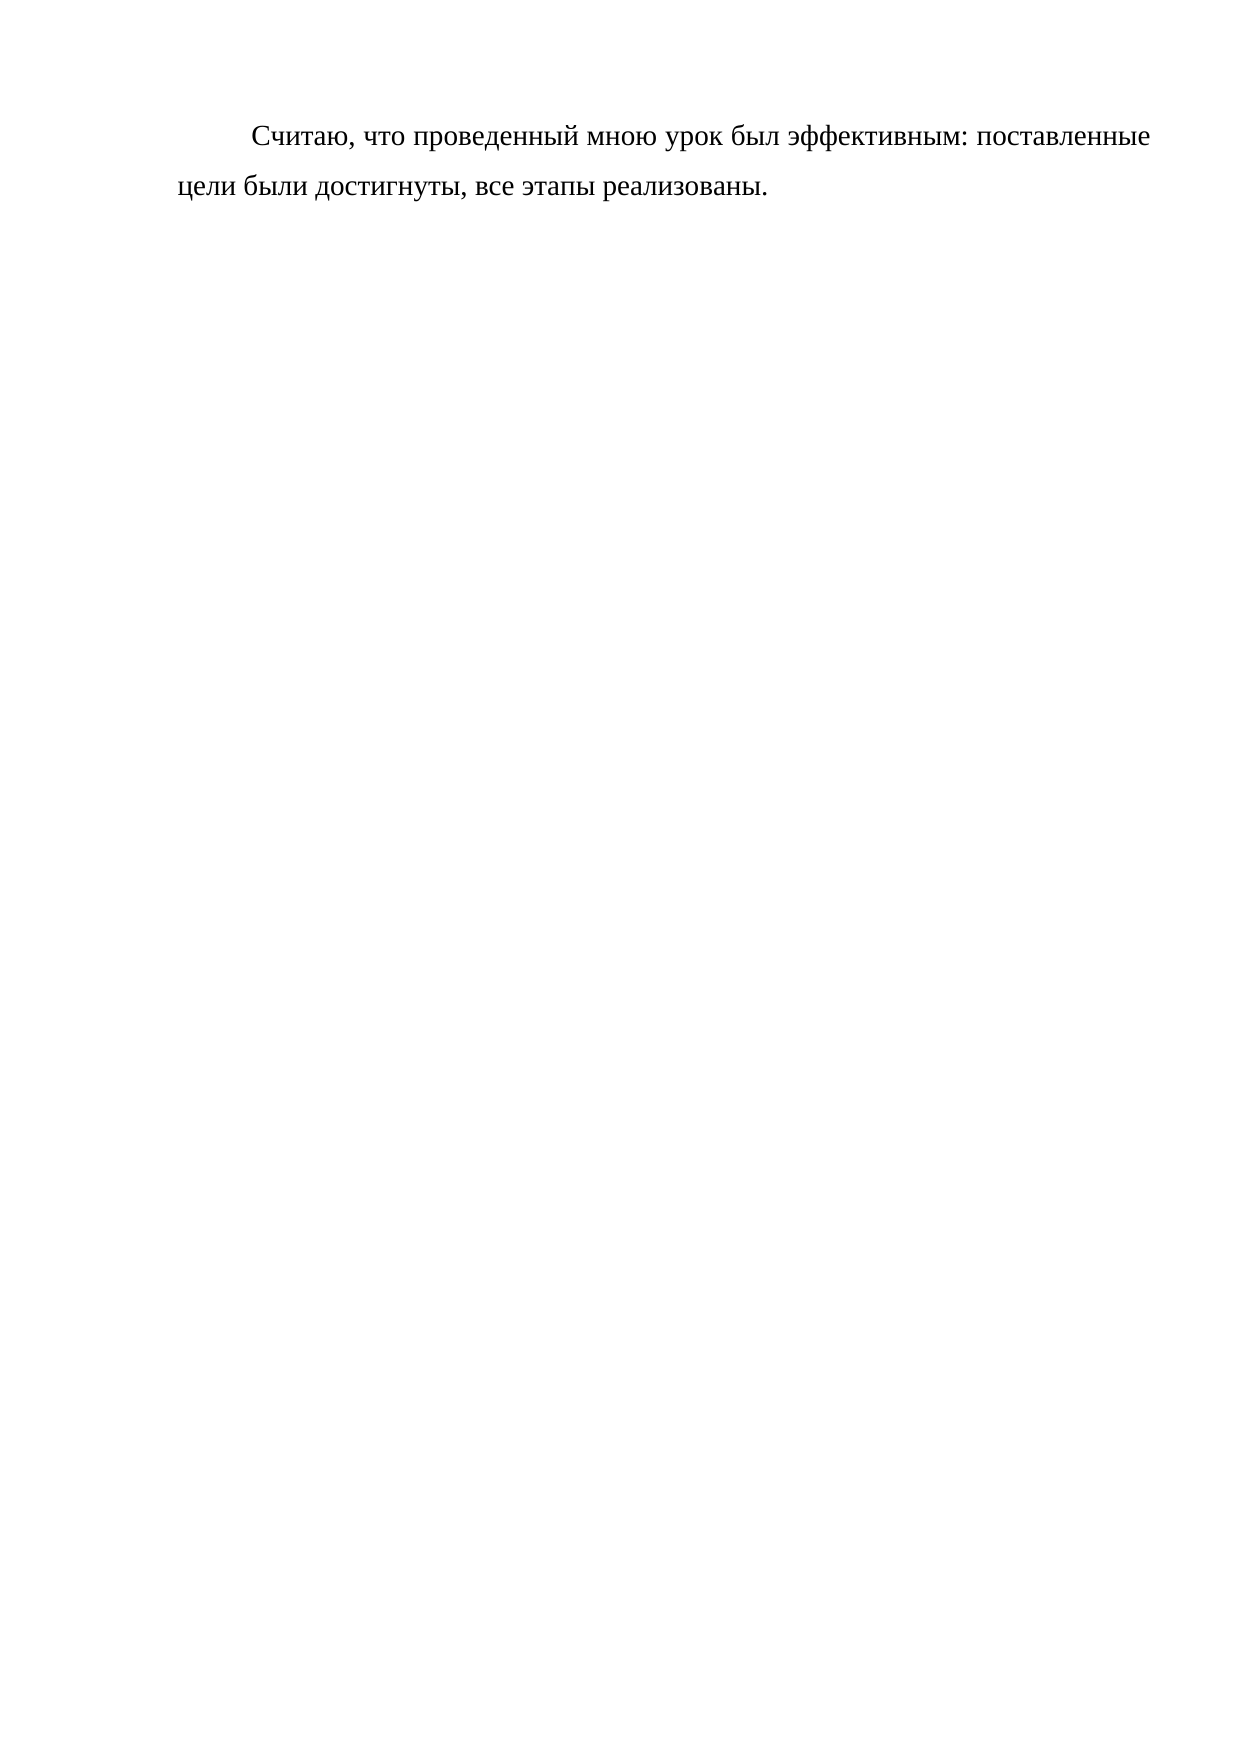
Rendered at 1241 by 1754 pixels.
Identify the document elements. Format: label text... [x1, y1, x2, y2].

text Считаю, что проведенный мною урок был эффективным: поставленные цели были достигнуты, все этапы реализованы. [177, 118, 1152, 202]
